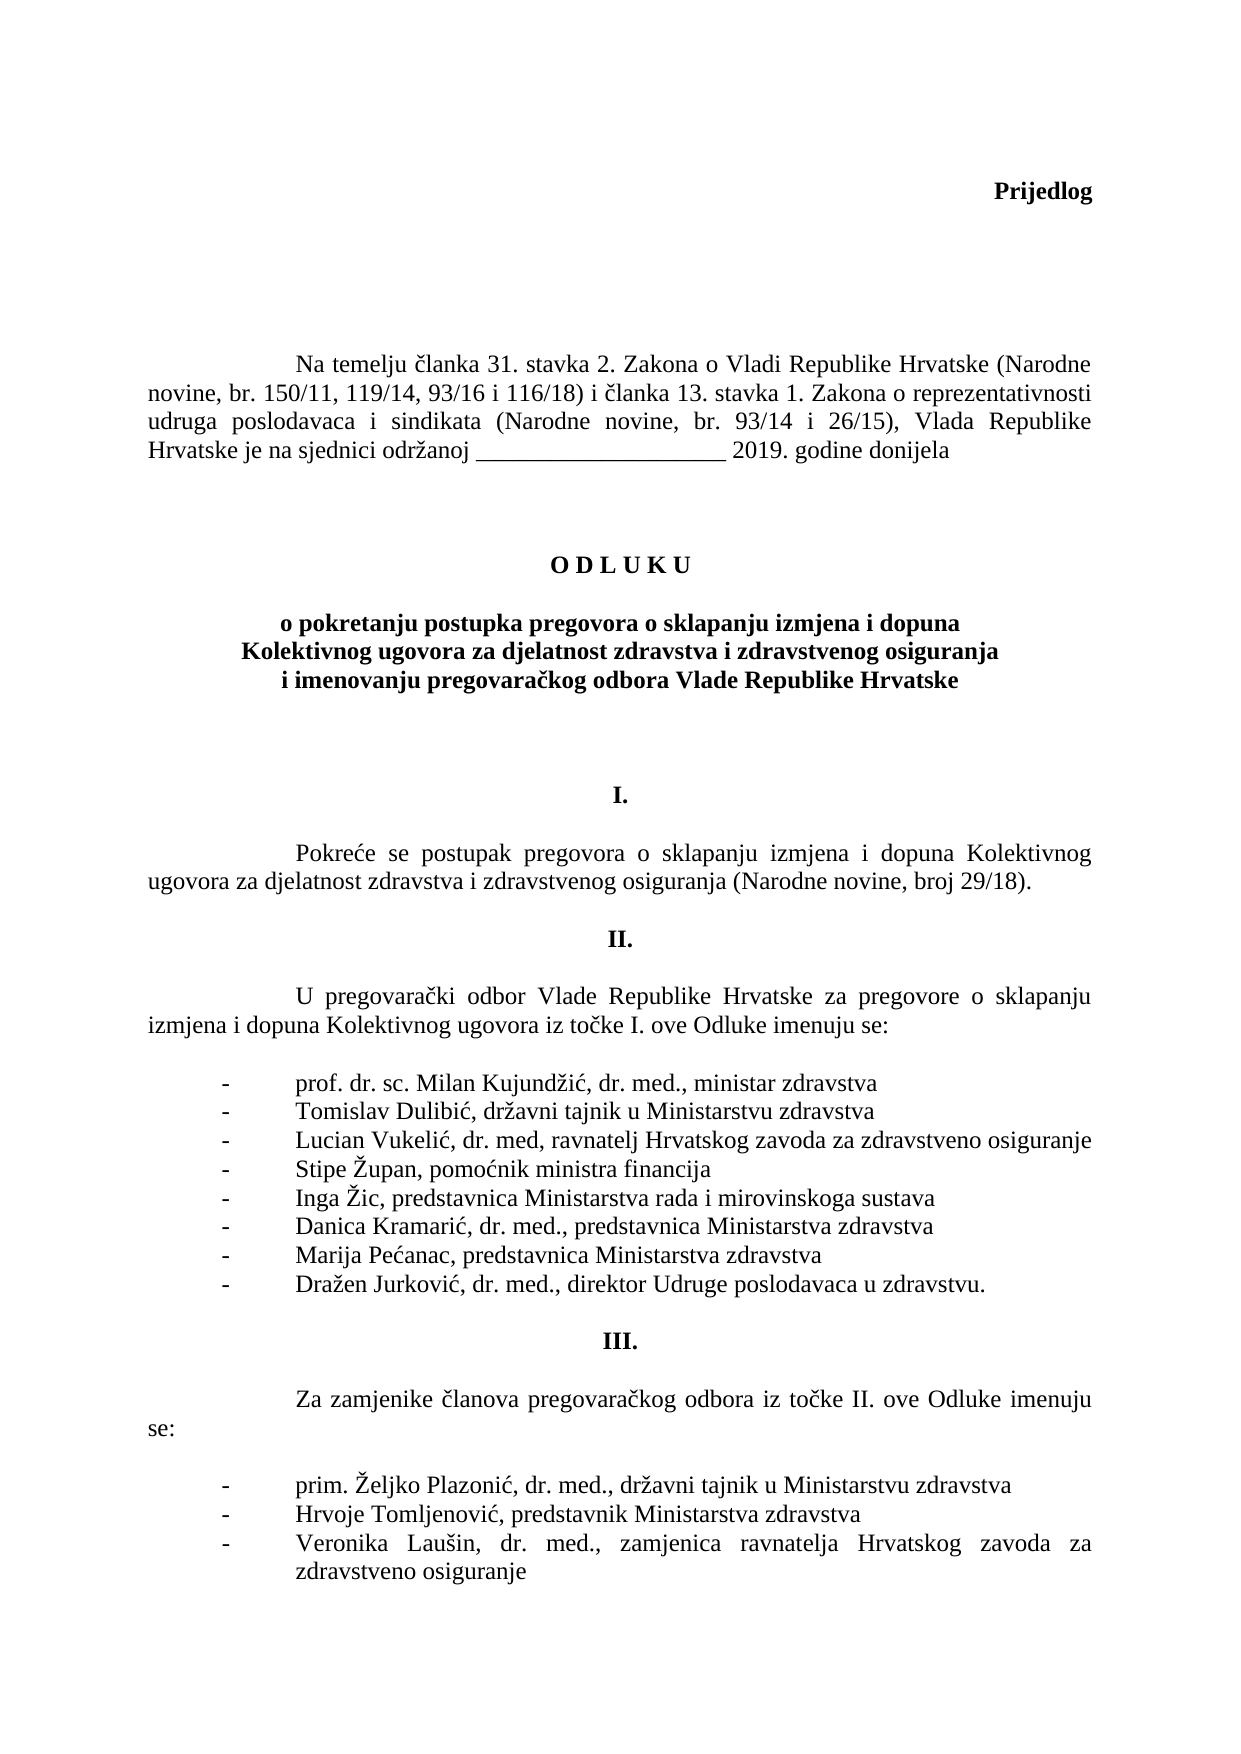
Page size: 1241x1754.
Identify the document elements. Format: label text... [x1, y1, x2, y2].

text - Inga Žic, predstavnica Ministarstva rada i mirovinskoga sustava [148, 1183, 1092, 1211]
text - Tomislav Dulibić, državni tajnik u Ministarstvu zdravstva [148, 1096, 1092, 1125]
text - Stipe Župan, pomoćnik ministra financija [148, 1154, 1092, 1183]
text - Veronika Laušin, dr. med., zamjenica ravnatelja Hrvatskog zavoda za zdravstveno osiguranje [148, 1528, 1092, 1585]
text i imenovanju pregovaračkog odbora Vlade Republike Hrvatske [148, 665, 1092, 694]
text I. [148, 780, 1092, 809]
text - Lucian Vukelić, dr. med, ravnatelj Hrvatskog zavoda za zdravstveno osiguranje [148, 1125, 1092, 1154]
text - prim. Željko Plazonić, dr. med., državni tajnik u Ministarstvu zdravstva [148, 1470, 1092, 1499]
text o pokretanju postupka pregovora o sklapanju izmjena i dopuna [148, 608, 1092, 636]
text Za zamjenike članova pregovaračkog odbora iz točke II. ove Odluke imenuju se: [148, 1384, 1092, 1441]
text Na temelju članka 31. stavka 2. Zakona o Vladi Republike Hrvatske (Narodne novine, br. 150/11, 119/14, 93/16 i 116/18) i članka 13. stavka 1. Zakona o reprezentativnosti udruga poslodavaca i sindikata (Narodne novine, br. 93/14 i 26/15), Vlada Republike Hrvatske je na sjednici održanoj ____________________ 2019. godine donijela [148, 349, 1092, 464]
text - Dražen Jurković, dr. med., direktor Udruge poslodavaca u zdravstvu. [148, 1269, 1092, 1298]
text - Danica Kramarić, dr. med., predstavnica Ministarstva zdravstva [148, 1211, 1092, 1240]
text O D L U K U [148, 550, 1092, 579]
text - Marija Pećanac, predstavnica Ministarstva zdravstva [148, 1240, 1092, 1269]
text U pregovarački odbor Vlade Republike Hrvatske za pregovore o sklapanju izmjena i dopuna Kolektivnog ugovora iz točke I. ove Odluke imenuju se: [148, 981, 1092, 1039]
text II. [148, 924, 1092, 953]
text - Hrvoje Tomljenović, predstavnik Ministarstva zdravstva [148, 1499, 1092, 1528]
text Kolektivnog ugovora za djelatnost zdravstva i zdravstvenog osiguranja [148, 636, 1092, 665]
text Pokreće se postupak pregovora o sklapanju izmjena i dopuna Kolektivnog ugovora za djelatnost zdravstva i zdravstvenog osiguranja (Narodne novine, broj 29/18). [148, 838, 1092, 895]
text - prof. dr. sc. Milan Kujundžić, dr. med., ministar zdravstva [148, 1068, 1092, 1096]
text Prijedlog [148, 176, 1092, 205]
text III. [148, 1326, 1092, 1355]
